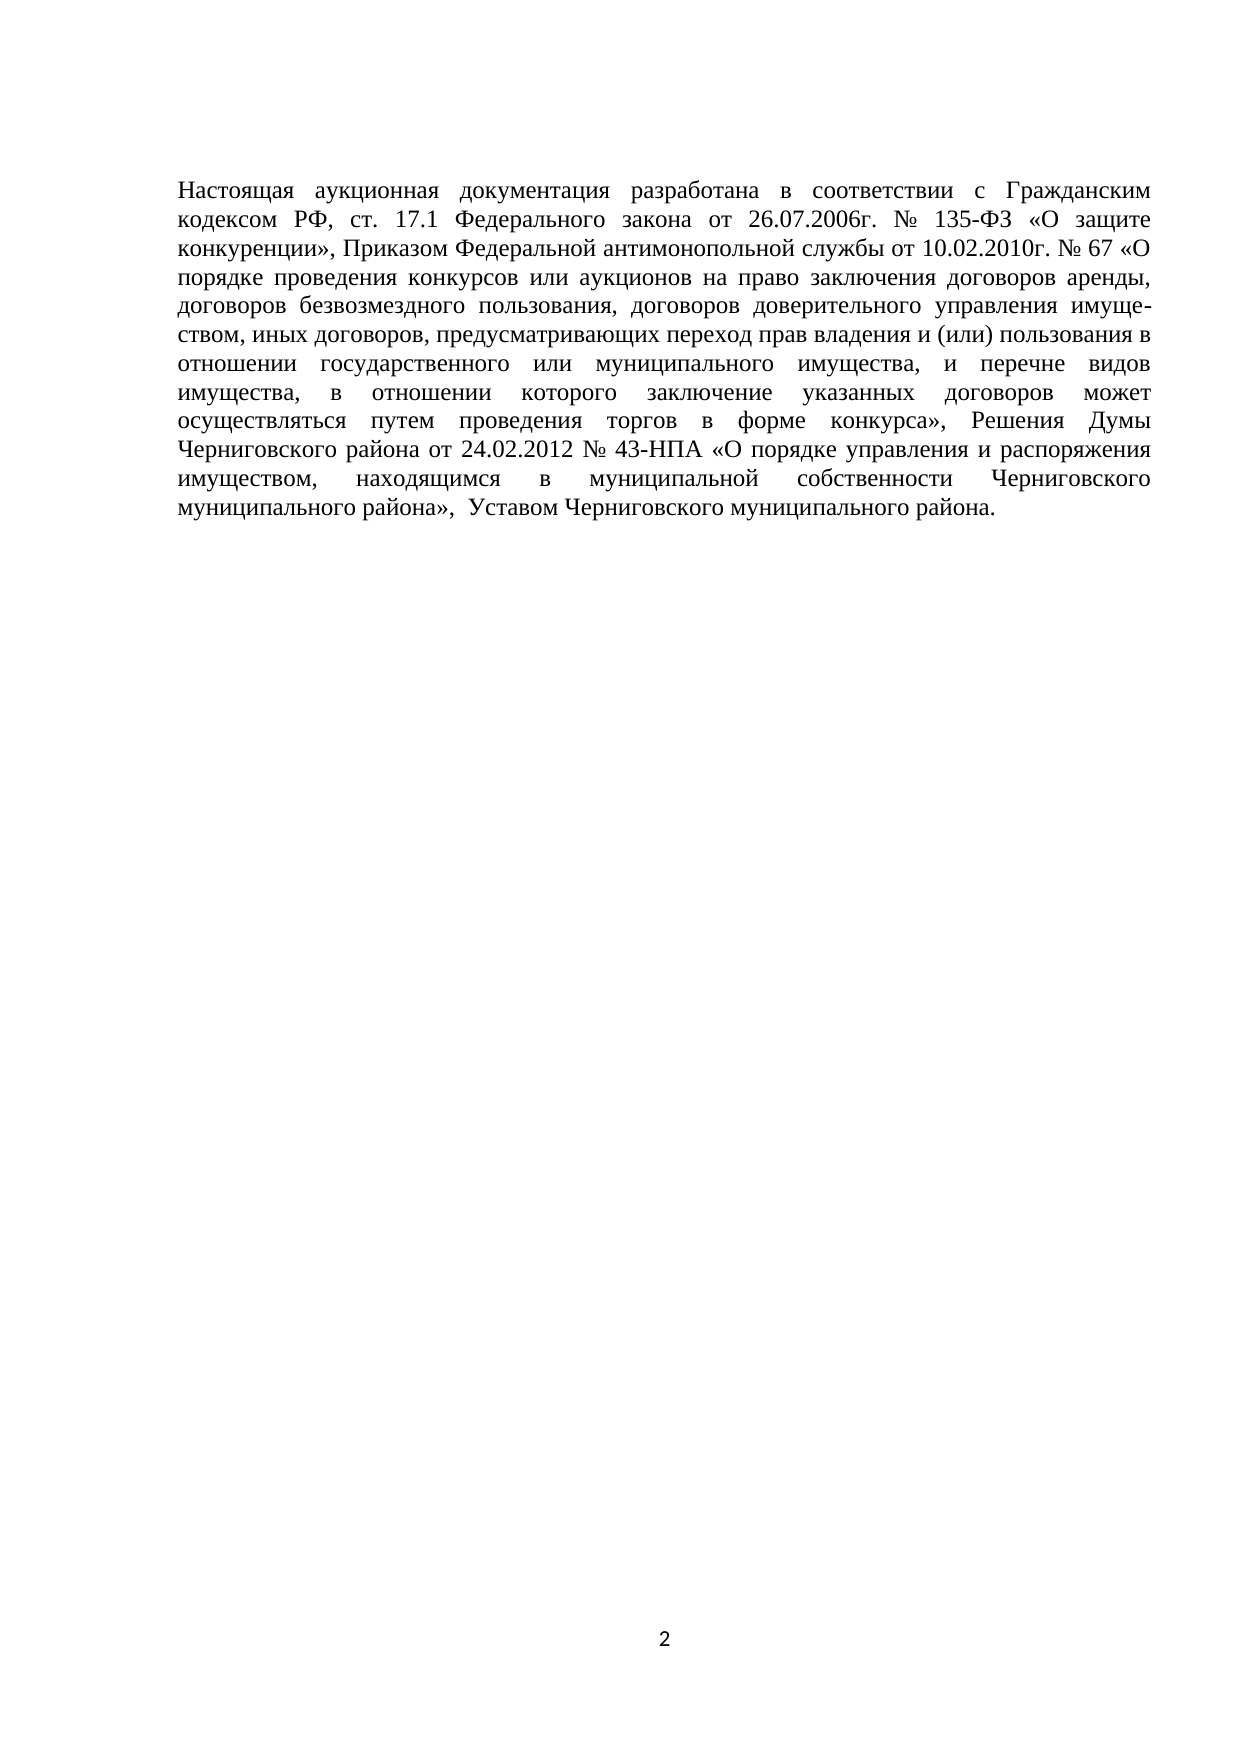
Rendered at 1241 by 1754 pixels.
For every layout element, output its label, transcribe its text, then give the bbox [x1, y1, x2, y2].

text Настоящая аукционная документация разработана в соответствии с Гражданским кодексом РФ, ст. 17.1 Федерального закона от 26.07.2006г. № 135-ФЗ «О защите конкуренции», Приказом Федеральной антимонопольной службы от 10.02.2010г. № 67 «О порядке проведения конкурсов или аукционов на право заключения договоров аренды, договоров безвозмездного пользования, договоров доверительного управления имуществом, иных договоров, предусматривающих переход прав владения и (или) пользования в отношении государственного или муниципального имущества, и перечне видов имущества, в отношении которого заключение указанных договоров может осуществляться путем проведения торгов в форме конкурса», Решения Думы Черниговского района от 24.02.2012 № 43-НПА «О порядке управления и распоряжения имуществом, находящимся в муниципальной собственности Черниговского муниципального района», Уставом Черниговского муниципального района. [177, 176, 1152, 521]
